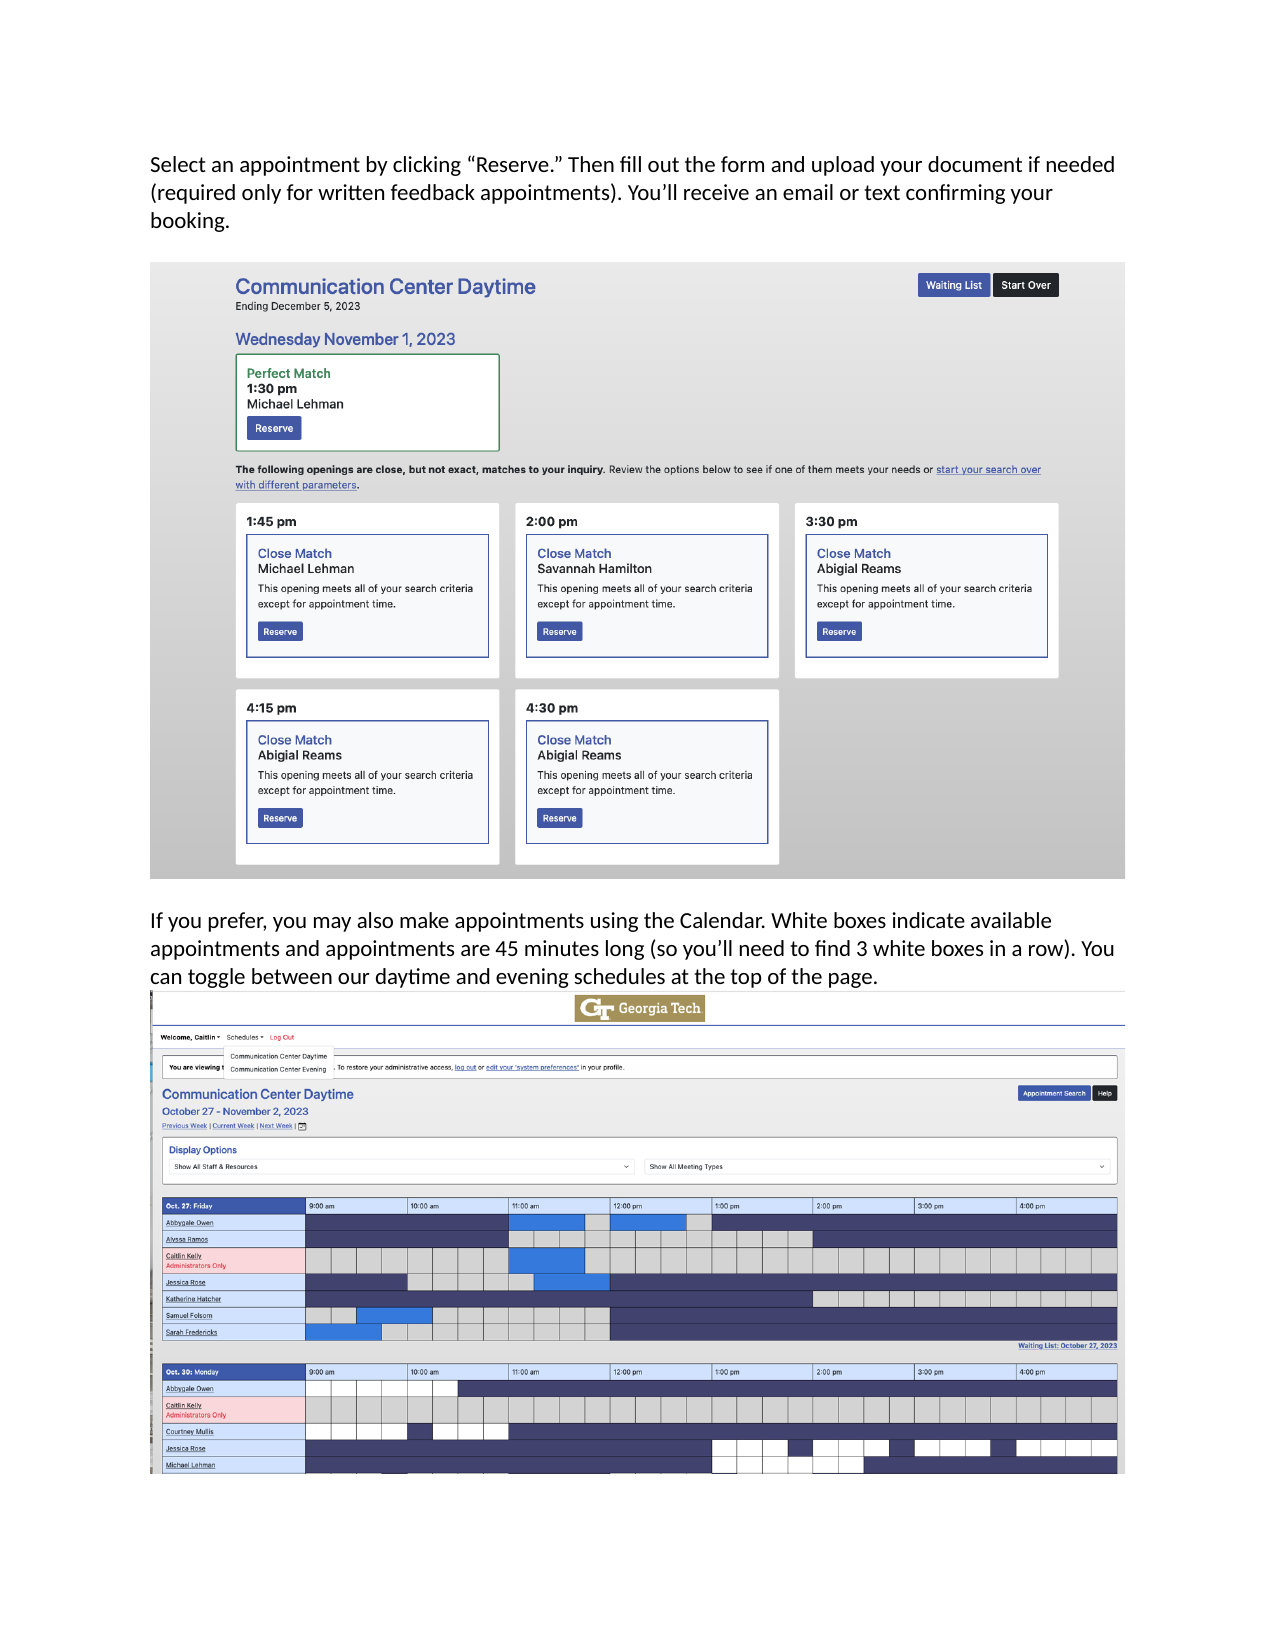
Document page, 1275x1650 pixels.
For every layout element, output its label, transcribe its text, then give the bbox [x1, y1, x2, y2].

picture [150, 990, 1125, 1474]
picture [150, 262, 1125, 879]
text Select an appointment by clicking “Reserve.” Then fill out the form and upload your document if needed (required only for written feedback appointments). You’ll receive an email or text confirming your booking. [150, 150, 1125, 234]
text If you prefer, you may also make appointments using the Calendar. White boxes indicate available appointments and appointments are 45 minutes long (so you’ll need to find 3 white boxes in a row). You can toggle between our daytime and evening schedules at the top of the page. [150, 906, 1125, 990]
